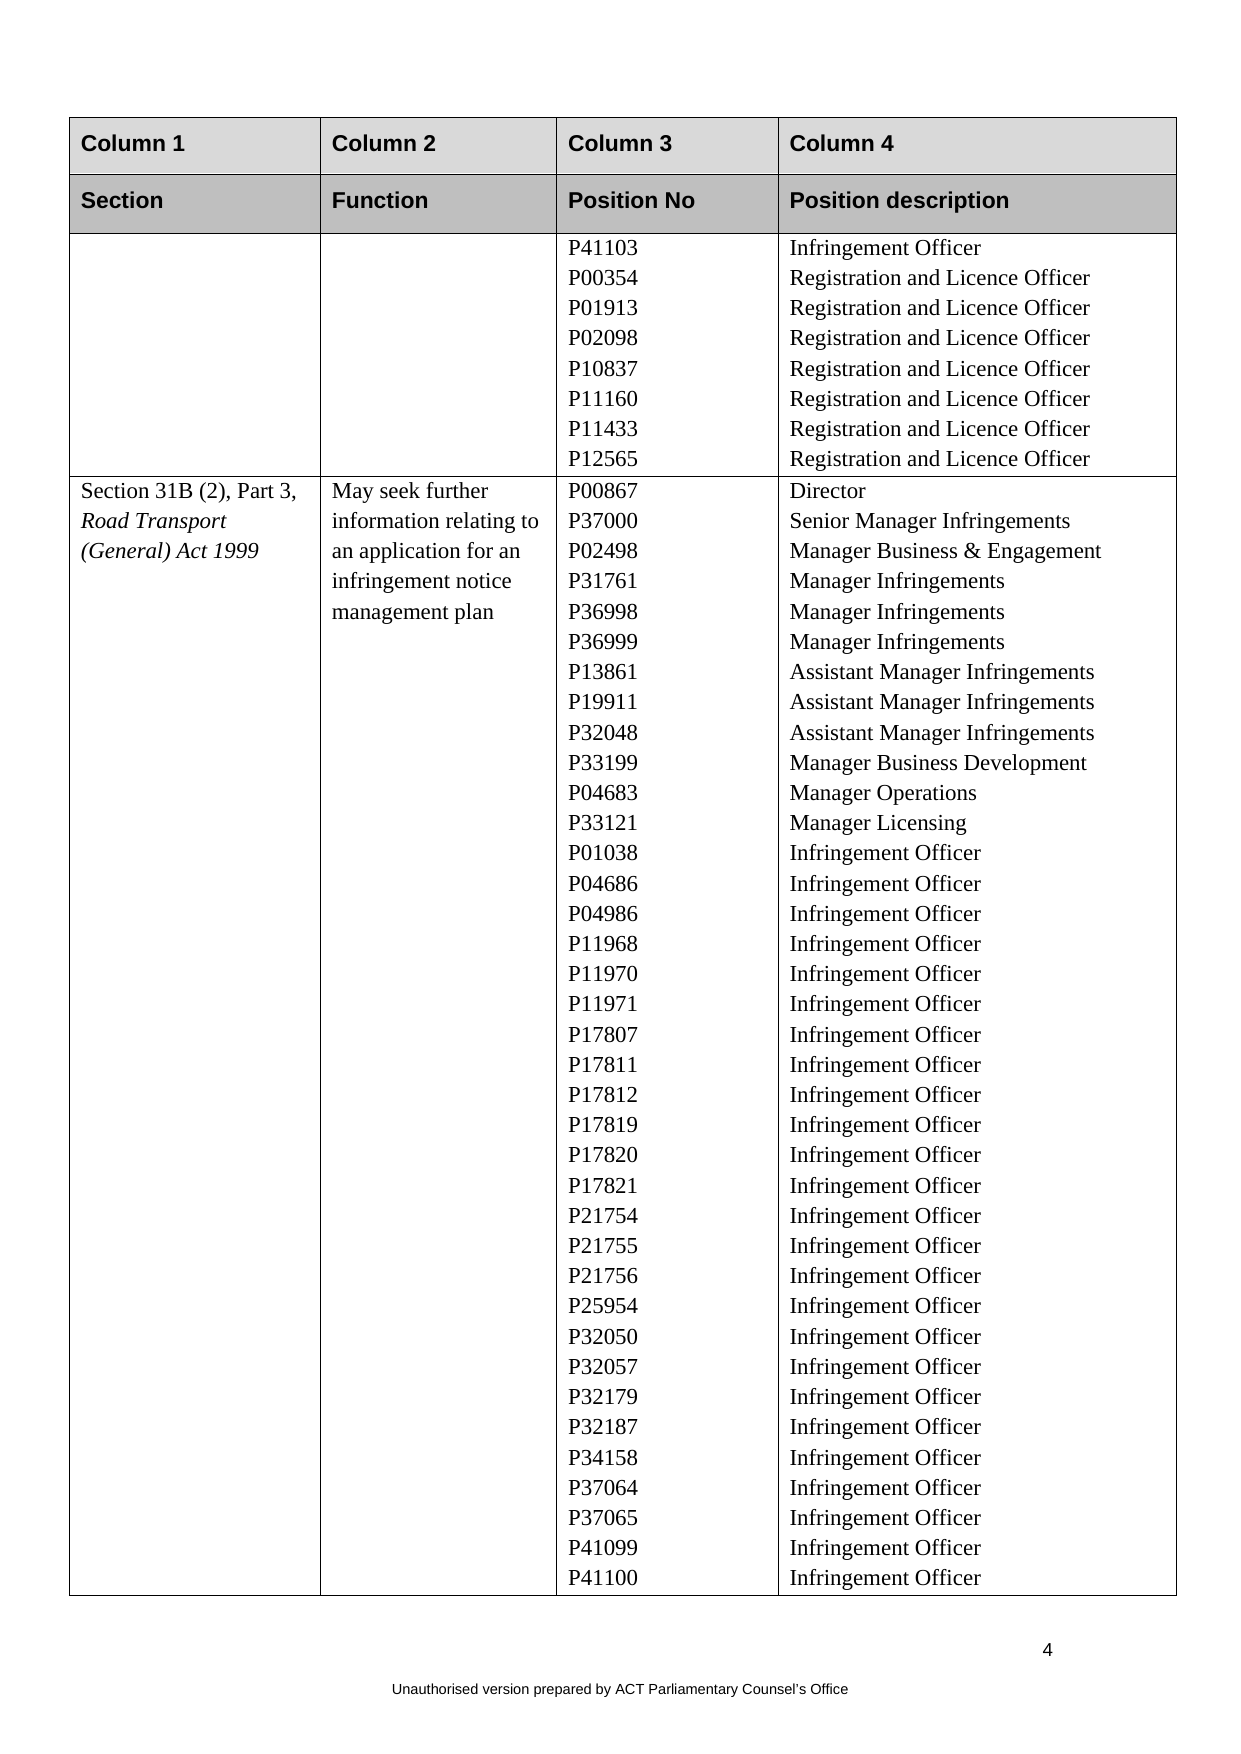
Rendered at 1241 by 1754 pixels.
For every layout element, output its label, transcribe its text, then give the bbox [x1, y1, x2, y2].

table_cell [70, 234, 320, 476]
table_cell Function [321, 175, 556, 233]
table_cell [70, 477, 320, 1595]
table_header Column 1 [70, 118, 320, 173]
table_cell Position description [779, 175, 1176, 233]
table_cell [321, 234, 556, 476]
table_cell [557, 477, 778, 1595]
table_header Column 2 [321, 118, 556, 173]
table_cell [557, 234, 778, 476]
table_cell Section [70, 175, 320, 233]
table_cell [321, 477, 556, 1595]
table_cell Position No [557, 175, 778, 233]
table_header Column 4 [779, 118, 1176, 173]
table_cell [779, 477, 1176, 1595]
table_header Column 3 [557, 118, 778, 173]
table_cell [779, 234, 1176, 476]
